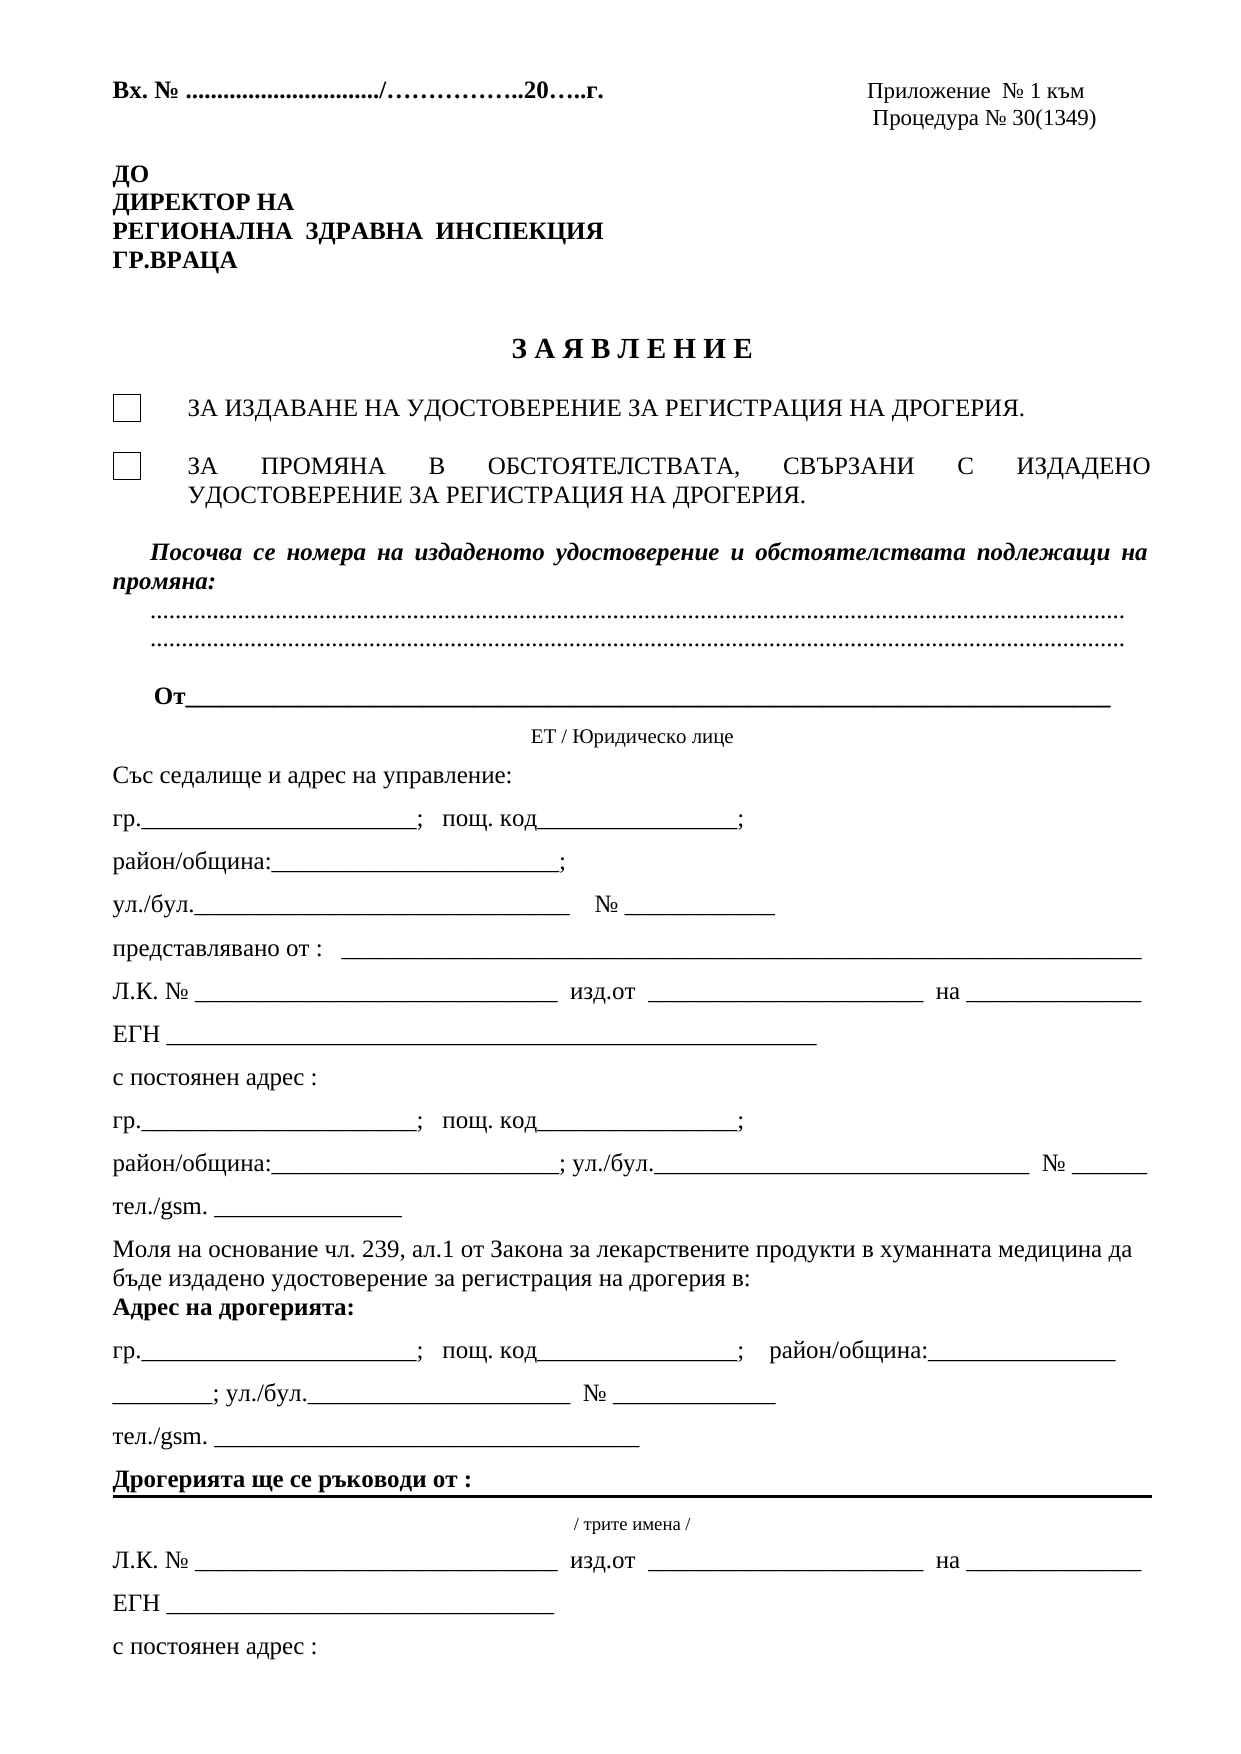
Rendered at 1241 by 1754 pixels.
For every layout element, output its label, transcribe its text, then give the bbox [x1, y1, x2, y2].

text с постоянен адрес : [112, 1062, 1152, 1091]
text EТ / Юридическо лице [112, 724, 1152, 748]
text Л.К. № _____________________________ изд.от ______________________ на ______________ [112, 1545, 1152, 1574]
text ЗА ПРОМЯНА В ОБСТОЯТЕЛСТВАТА, СВЪРЗАНИ С ИЗДАДЕНО УДОСТОВЕРЕНИЕ ЗА РЕГИСТРАЦИЯ НА ДРОГЕРИЯ. [112, 451, 1152, 508]
text Адрес на дрогерията: [112, 1292, 1152, 1321]
text ДИРЕКТОР НА [112, 187, 1152, 216]
text представлявано от : ________________________________________________________________ [112, 933, 1152, 961]
text ул./бул.______________________________ № ____________ [112, 889, 1152, 918]
text Л.К. № _____________________________ изд.от ______________________ на ______________ [112, 976, 1152, 1004]
text Със седалище и адрес на управление: [112, 760, 1152, 789]
text гр.______________________; пощ. код________________; [112, 803, 1152, 832]
text гр.______________________; пощ. код________________; [112, 1105, 1152, 1134]
text ЕГН _______________________________ [112, 1588, 1152, 1617]
text тел./gsm. _______________ [112, 1191, 1152, 1220]
text ________; ул./бул._____________________ № _____________ [112, 1378, 1152, 1407]
text ЕГН ____________________________________________________ [112, 1019, 1152, 1048]
text район/община:_______________________; [112, 846, 1152, 875]
text ............................................................................................................................................................ [112, 623, 1152, 652]
text Моля на основание чл. 239, ал.1 от Закона за лекарствените продукти в хуманната медицина да бъде издадено удостоверение за регистрация на дрогерия в: [112, 1234, 1152, 1292]
text гр.______________________; пощ. код________________; район/община:_______________ [112, 1335, 1152, 1364]
text РЕГИОНАЛНА ЗДРАВНА ИНСПЕКЦИЯ [112, 216, 1152, 245]
text ............................................................................................................................................................ [112, 595, 1152, 623]
text ЗА ИЗДАВАНЕ НА УДОСТОВЕРЕНИЕ ЗА РЕГИСТРАЦИЯ НА ДРОГЕРИЯ. [112, 393, 1152, 422]
text Посочва се номера на издаденото удостоверение и обстоятелствата подлежащи на промяна: [112, 537, 1152, 595]
text район/община:_______________________; ул./бул.______________________________ № ______ [112, 1148, 1152, 1177]
text Дрогерията ще се ръководи от : [112, 1464, 1152, 1498]
text ГР.ВРАЦА [112, 245, 1152, 274]
text ДО [112, 159, 1152, 187]
text Вх. № .............................../……………..20…..г. Приложение № 1 към [112, 75, 1152, 104]
text Процедура № 30(1349) [777, 104, 1152, 130]
text От__________________________________________________________________________ [112, 681, 1152, 710]
text З А Я В Л Е Н И Е [112, 331, 1152, 365]
text / трите имeна / [112, 1513, 1152, 1534]
text тел./gsm. __________________________________ [112, 1421, 1152, 1450]
text с постоянен адрес : [112, 1631, 1152, 1660]
